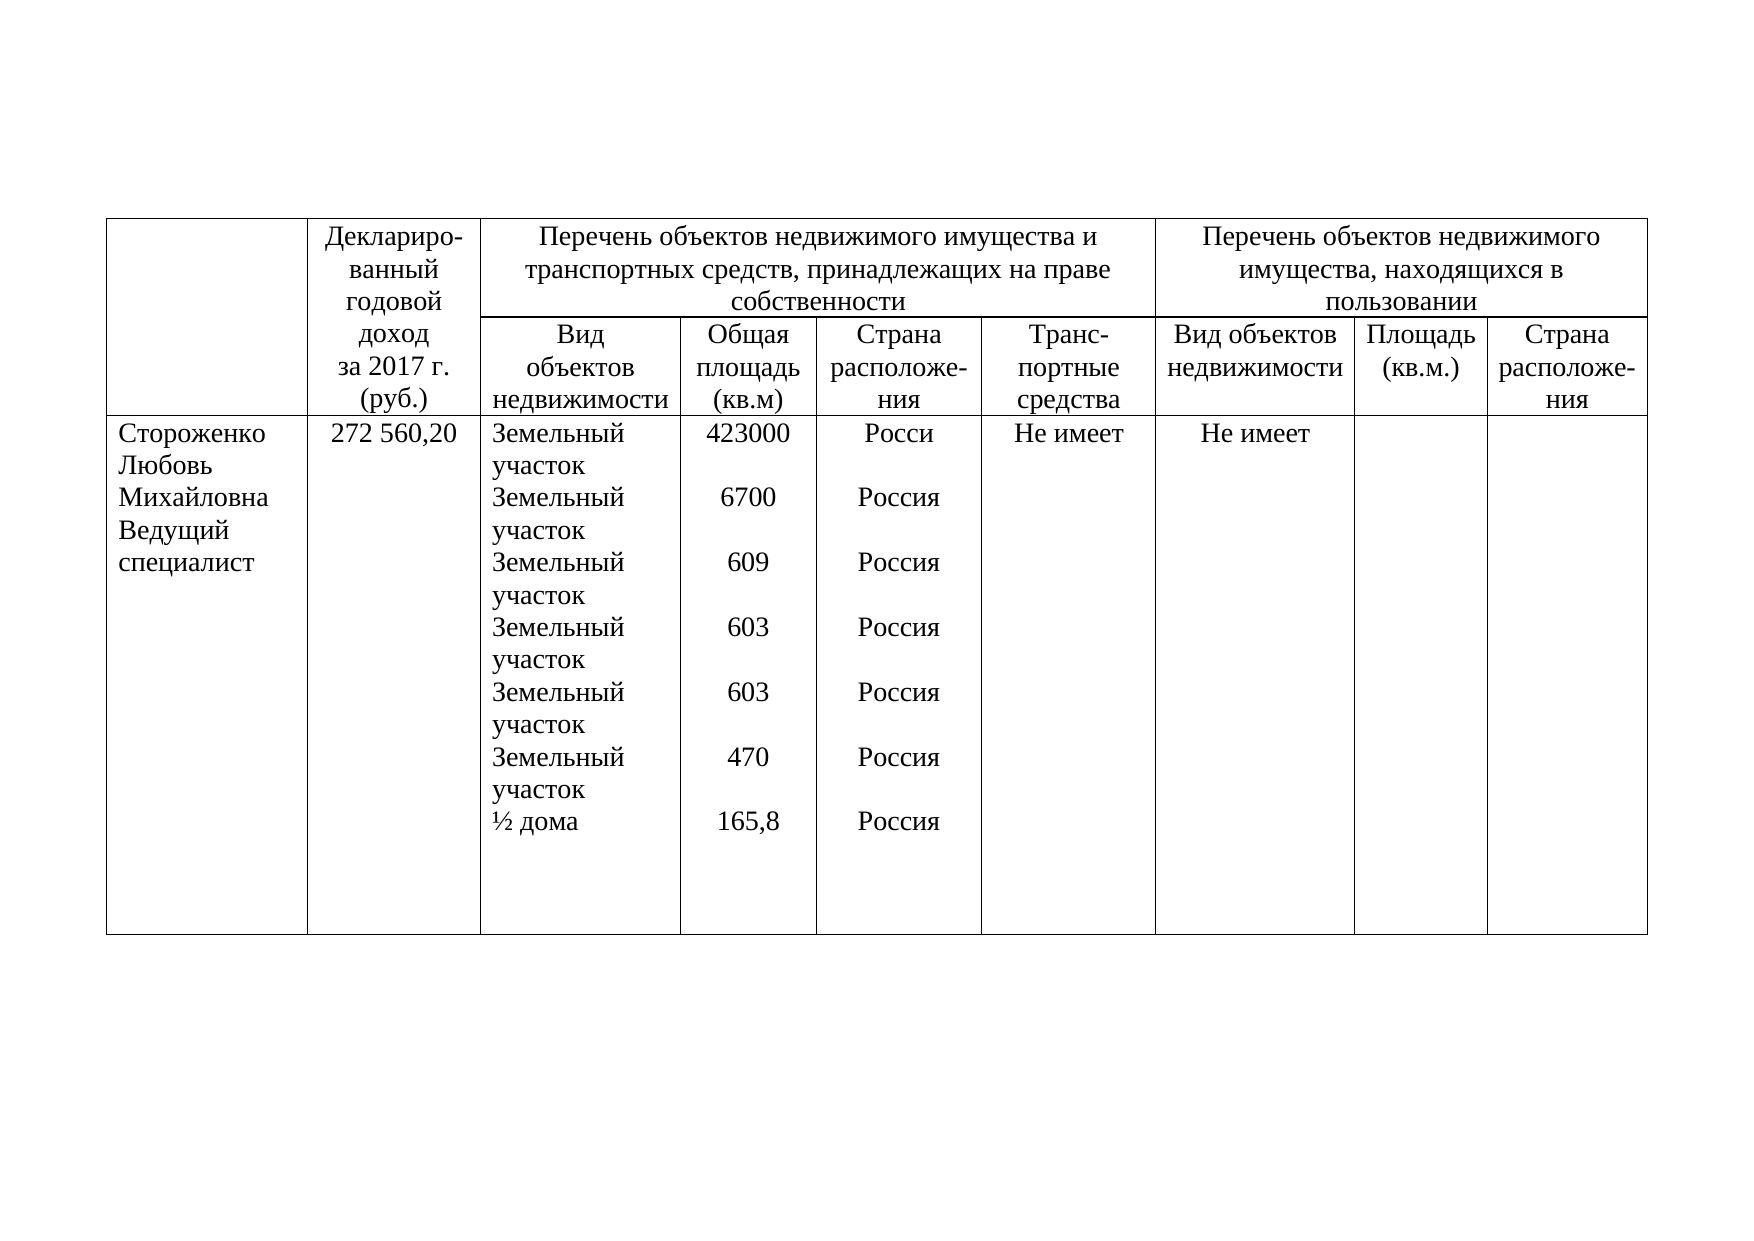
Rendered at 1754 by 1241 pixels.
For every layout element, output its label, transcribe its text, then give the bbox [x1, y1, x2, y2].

table_header Деклариро-ванный годовой доход за 2017 г. (руб.) [308, 219, 480, 415]
table_cell Росси Россия Россия Россия Россия Россия Россия [817, 416, 981, 934]
table_cell Не имеет [982, 416, 1155, 934]
table_cell Общая площадь (кв.м) [681, 318, 816, 415]
table_cell Транс-портные средства [982, 318, 1155, 415]
table_cell 423000 6700 609 603 603 470 165,8 [681, 416, 816, 934]
table_cell [1488, 416, 1647, 934]
table_cell Стороженко Любовь Михайловна Ведущий специалист [107, 416, 307, 934]
table_cell Страна расположе-ния [817, 318, 981, 415]
table_cell Не имеет [1156, 416, 1354, 934]
table_cell Вид объектов недвижимости [481, 318, 680, 415]
table_cell 272 560,20 [308, 416, 480, 934]
table_cell Вид объектов недвижимости [1156, 318, 1354, 415]
table_cell Площадь (кв.м.) [1355, 318, 1487, 415]
table_cell [1355, 416, 1487, 934]
table_cell Земельный участок Земельный участок Земельный участок Земельный участок Земельный участок Земельный участок ½ дома [481, 416, 680, 934]
table_cell Страна расположе-ния [1488, 318, 1647, 415]
table_header Перечень объектов недвижимого имущества, находящихся в пользовании [1156, 219, 1647, 316]
table_header Перечень объектов недвижимого имущества и транспортных средств, принадлежащих на праве собственности [481, 219, 1155, 316]
table_header [107, 219, 307, 415]
